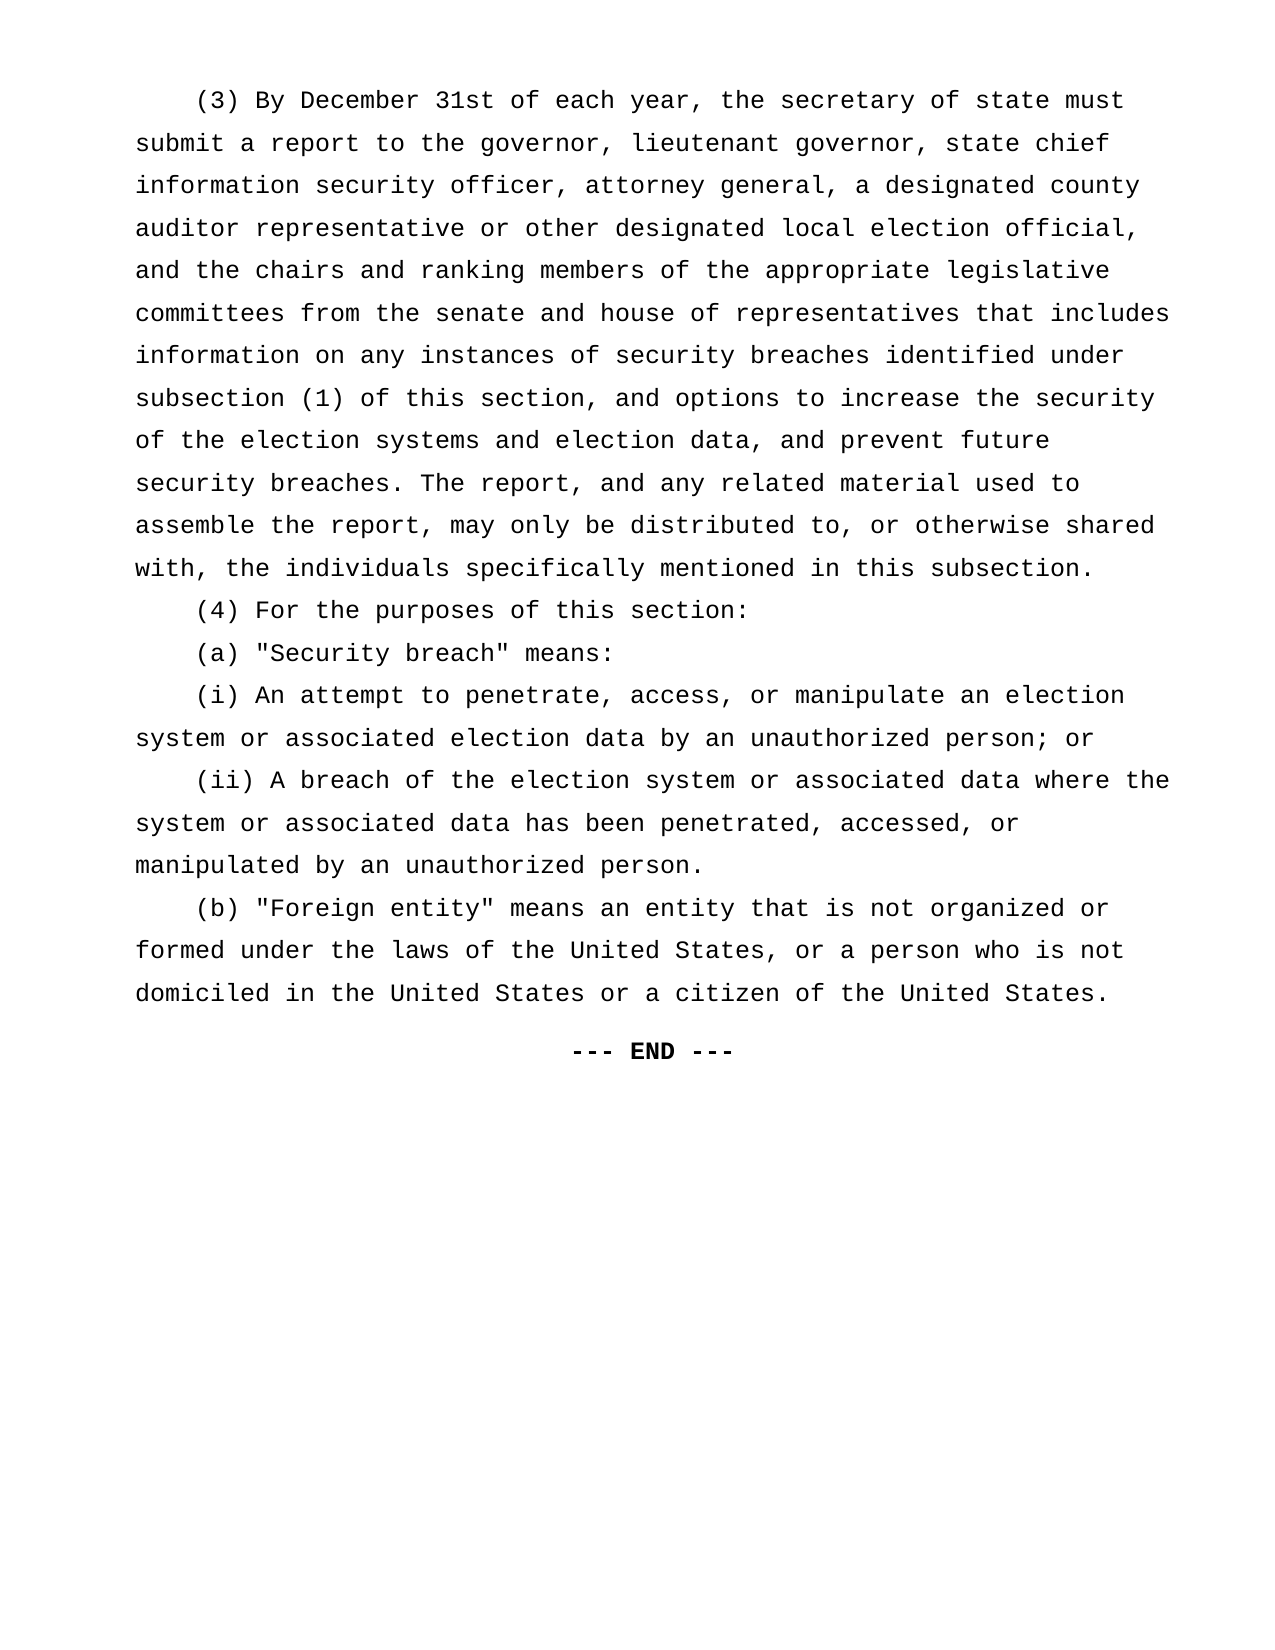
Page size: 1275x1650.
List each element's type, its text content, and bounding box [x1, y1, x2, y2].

text (ii) A breach of the election system or associated data where the system or associated data has been penetrated, accessed, or manipulated by an unauthorized person. [135, 755, 1170, 882]
text --- END --- [135, 1038, 1170, 1067]
text (a) "Security breach" means: [135, 627, 1170, 670]
text (3) By December 31st of each year, the secretary of state must submit a report to the governor, lieutenant governor, state chief information security officer, attorney general, a designated county auditor representative or other designated local election official, and the chairs and ranking members of the appropriate legislative committees from the senate and house of representatives that includes information on any instances of security breaches identified under subsection (1) of this section, and options to increase the security of the election systems and election data, and prevent future security breaches. The report, and any related material used to assemble the report, may only be distributed to, or otherwise shared with, the individuals specifically mentioned in this subsection. [135, 75, 1170, 585]
text (4) For the purposes of this section: [135, 585, 1170, 627]
text (b) "Foreign entity" means an entity that is not organized or formed under the laws of the United States, or a person who is not domiciled in the United States or a citizen of the United States. [135, 882, 1170, 1010]
text (i) An attempt to penetrate, access, or manipulate an election system or associated election data by an unauthorized person; or [135, 670, 1170, 755]
